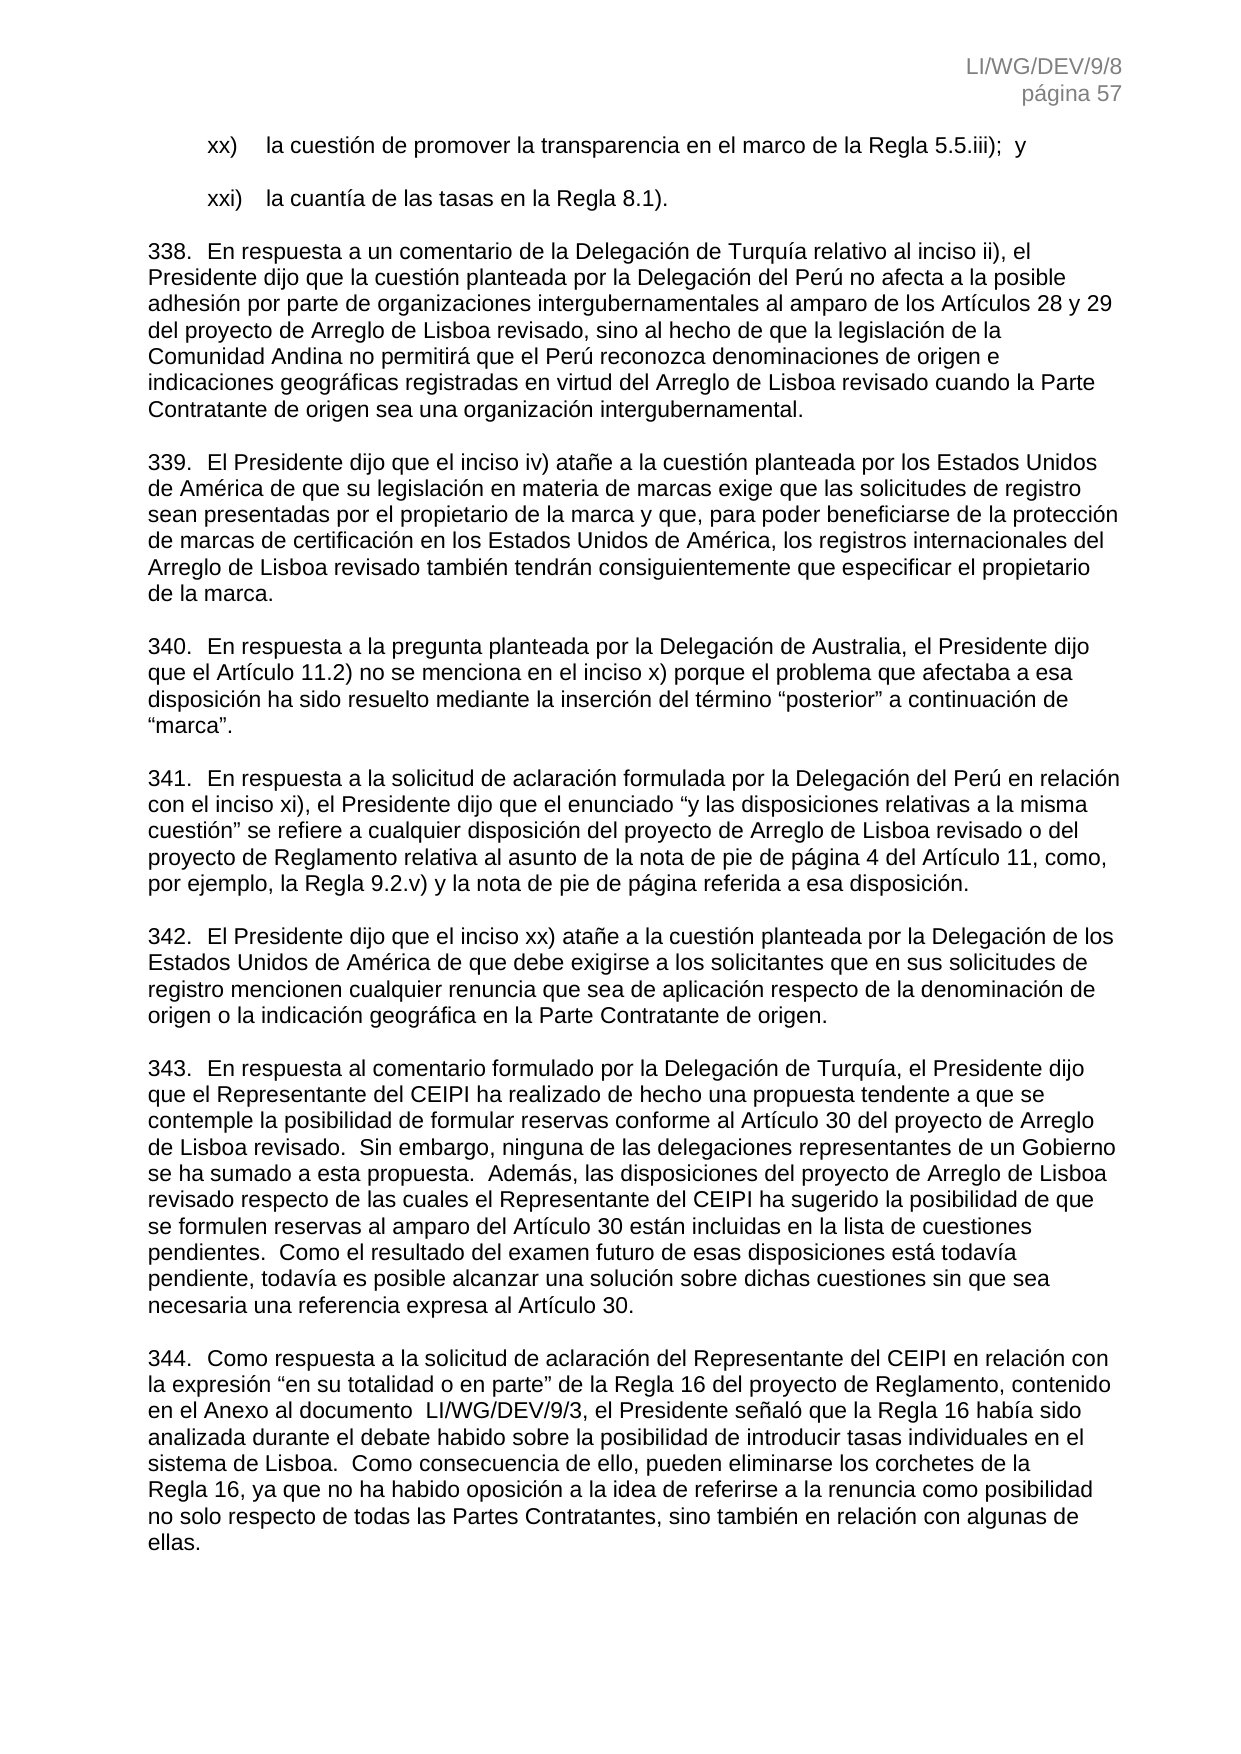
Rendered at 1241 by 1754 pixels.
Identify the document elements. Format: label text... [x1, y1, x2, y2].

list En respuesta al comentario formulado por la Delegación de Turquía, el Presidente dijo que el Representante del CEIPI ha realizado de hecho una propuesta tendente a que se contemple la posibilidad de formular reservas conforme al Artículo 30 del proyecto de Arreglo de Lisboa revisado. Sin embargo, ninguna de las delegaciones representantes de un Gobierno se ha sumado a esta propuesta. Además, las disposiciones del proyecto de Arreglo de Lisboa revisado respecto de las cuales el Representante del CEIPI ha sugerido la posibilidad de que se formulen reservas al amparo del Artículo 30 están incluidas en la lista de cuestiones pendientes. Como el resultado del examen futuro de esas disposiciones está todavía pendiente, todavía es posible alcanzar una solución sobre dichas cuestiones sin que sea necesaria una referencia expresa al Artículo 30. [148, 1054, 1122, 1318]
list la cuestión de promover la transparencia en el marco de la Regla 5.5.iii); y [148, 132, 1122, 158]
list Como respuesta a la solicitud de aclaración del Representante del CEIPI en relación con la expresión “en su totalidad o en parte” de la Regla 16 del proyecto de Reglamento, contenido en el Anexo al documento LI/WG/DEV/9/3, el Presidente señaló que la Regla 16 había sido analizada durante el debate habido sobre la posibilidad de introducir tasas individuales en el sistema de Lisboa. Como consecuencia de ello, pueden eliminarse los corchetes de la Regla 16, ya que no ha habido oposición a la idea de referirse a la renuncia como posibilidad no solo respecto de todas las Partes Contratantes, sino también en relación con algunas de ellas. [148, 1344, 1122, 1555]
list En respuesta a la solicitud de aclaración formulada por la Delegación del Perú en relación con el inciso xi), el Presidente dijo que el enunciado “y las disposiciones relativas a la misma cuestión” se refiere a cualquier disposición del proyecto de Arreglo de Lisboa revisado o del proyecto de Reglamento relativa al asunto de la nota de pie de página 4 del Artículo 11, como, por ejemplo, la Regla 9.2.v) y la nota de pie de página referida a esa disposición. [148, 765, 1122, 896]
list El Presidente dijo que el inciso iv) atañe a la cuestión planteada por los Estados Unidos de América de que su legislación en materia de marcas exige que las solicitudes de registro sean presentadas por el propietario de la marca y que, para poder beneficiarse de la protección de marcas de certificación en los Estados Unidos de América, los registros internacionales del Arreglo de Lisboa revisado también tendrán consiguientemente que especificar el propietario de la marca. [148, 448, 1122, 607]
list En respuesta a un comentario de la Delegación de Turquía relativo al inciso ii), el Presidente dijo que la cuestión planteada por la Delegación del Perú no afecta a la posible adhesión por parte de organizaciones intergubernamentales al amparo de los Artículos 28 y 29 del proyecto de Arreglo de Lisboa revisado, sino al hecho de que la legislación de la Comunidad Andina no permitirá que el Perú reconozca denominaciones de origen e indicaciones geográficas registradas en virtud del Arreglo de Lisboa revisado cuando la Parte Contratante de origen sea una organización intergubernamental. [148, 238, 1122, 422]
list la cuantía de las tasas en la Regla 8.1). [148, 185, 1122, 211]
list El Presidente dijo que el inciso xx) atañe a la cuestión planteada por la Delegación de los Estados Unidos de América de que debe exigirse a los solicitantes que en sus solicitudes de registro mencionen cualquier renuncia que sea de aplicación respecto de la denominación de origen o la indicación geográfica en la Parte Contratante de origen. [148, 923, 1122, 1028]
list En respuesta a la pregunta planteada por la Delegación de Australia, el Presidente dijo que el Artículo 11.2) no se menciona en el inciso x) porque el problema que afectaba a esa disposición ha sido resuelto mediante la inserción del término “posterior” a continuación de “marca”. [148, 633, 1122, 738]
